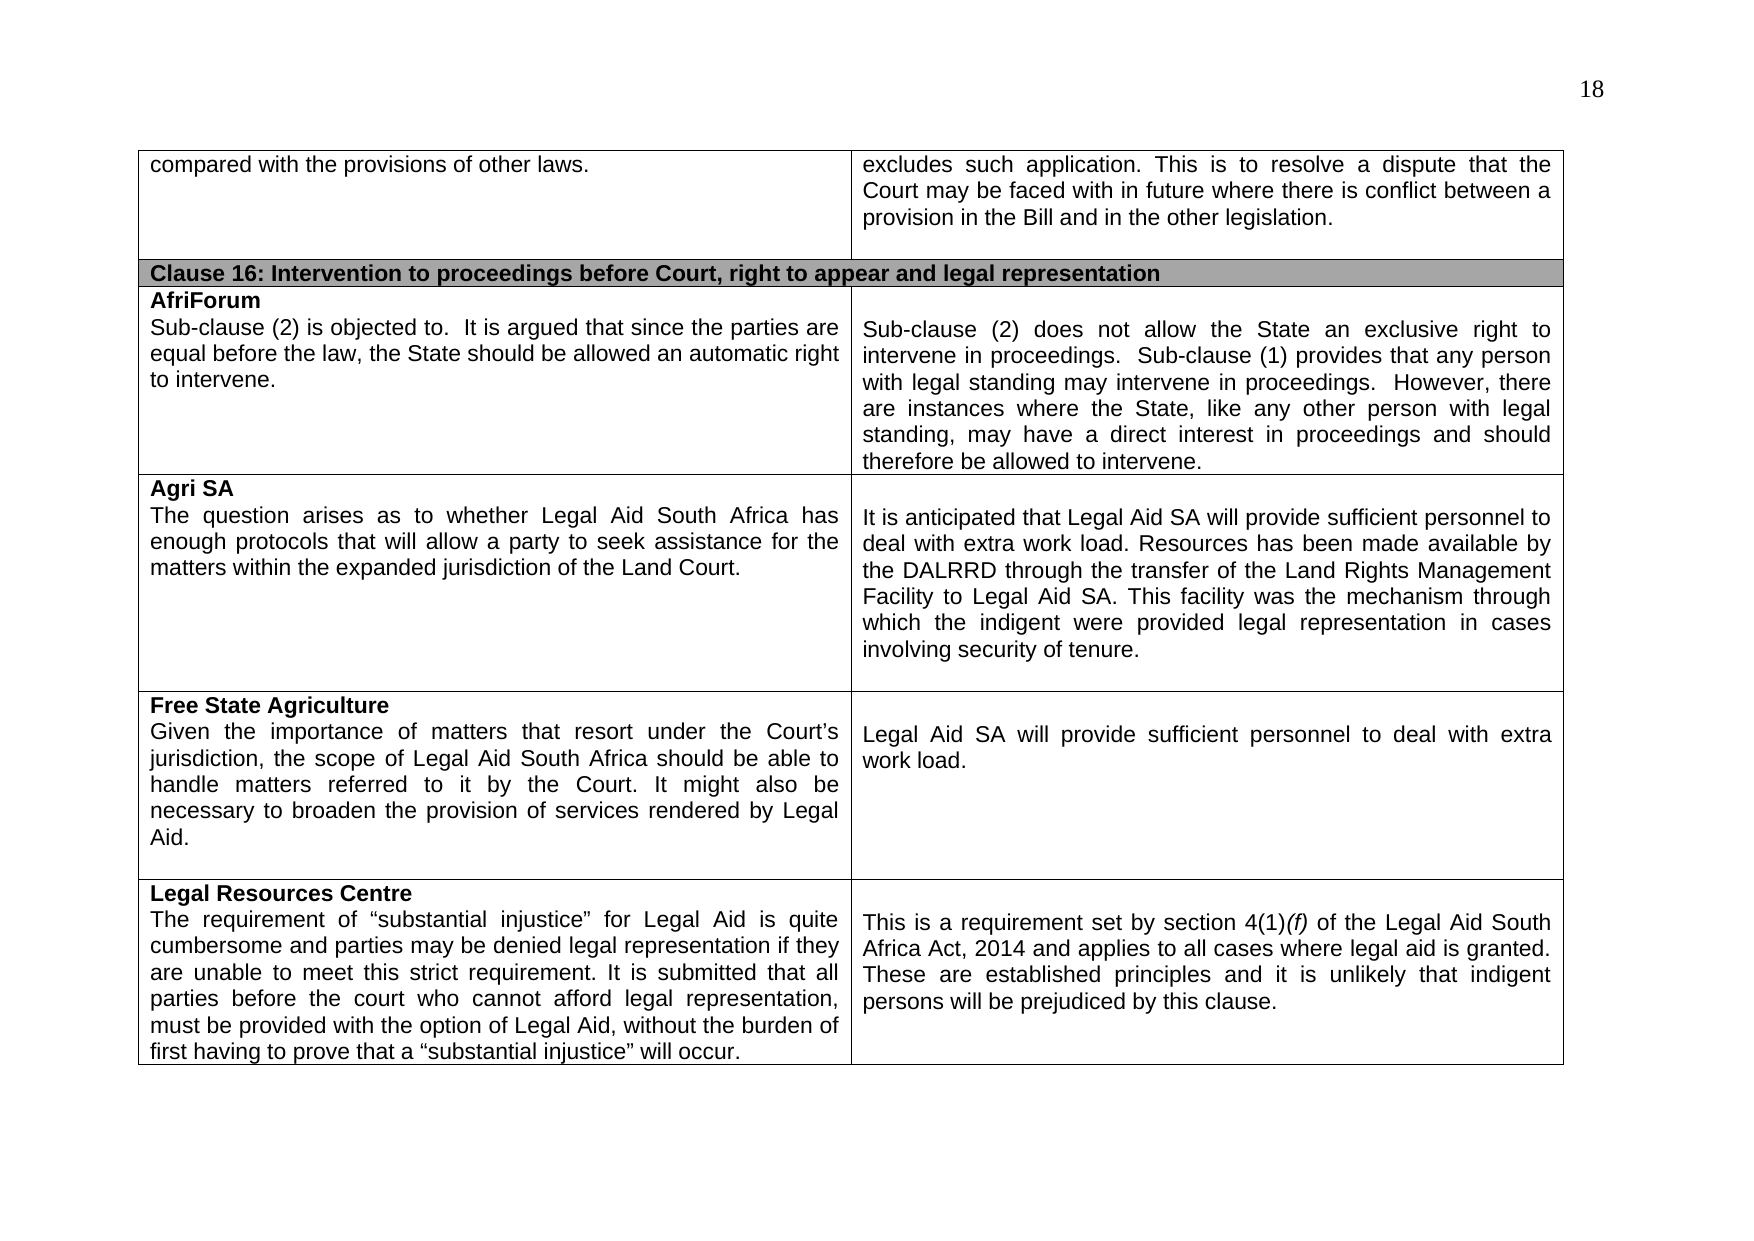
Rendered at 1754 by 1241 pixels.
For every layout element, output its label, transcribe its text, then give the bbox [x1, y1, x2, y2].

table_cell Clause 16: Intervention to proceedings before Court, right to appear and legal representation [139, 260, 1563, 286]
table_cell Agri SA The question arises as to whether Legal Aid South Africa has enough protocols that will allow a party to seek assistance for the matters within the expanded jurisdiction of the Land Court. [139, 475, 851, 691]
table_cell It is anticipated that Legal Aid SA will provide sufficient personnel to deal with extra work load. Resources has been made available by the DALRRD through the transfer of the Land Rights Management Facility to Legal Aid SA. This facility was the mechanism through which the indigent were provided legal representation in cases involving security of tenure. [852, 475, 1563, 691]
table_cell Free State Agriculture Given the importance of matters that resort under the Court’s jurisdiction, the scope of Legal Aid South Africa should be able to handle matters referred to it by the Court. It might also be necessary to broaden the provision of services rendered by Legal Aid. [139, 692, 851, 879]
table_cell Legal Aid SA will provide sufficient personnel to deal with extra work load. [852, 692, 1563, 879]
table_cell AfriForum Sub-clause (2) is objected to. It is argued that since the parties are equal before the law, the State should be allowed an automatic right to intervene. [139, 287, 851, 474]
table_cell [139, 880, 851, 1064]
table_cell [852, 151, 1563, 259]
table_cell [139, 151, 851, 259]
table_cell Sub-clause (2) does not allow the State an exclusive right to intervene in proceedings. Sub-clause (1) provides that any person with legal standing may intervene in proceedings. However, there are instances where the State, like any other person with legal standing, may have a direct interest in proceedings and should therefore be allowed to intervene. [852, 287, 1563, 474]
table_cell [852, 880, 1563, 1064]
